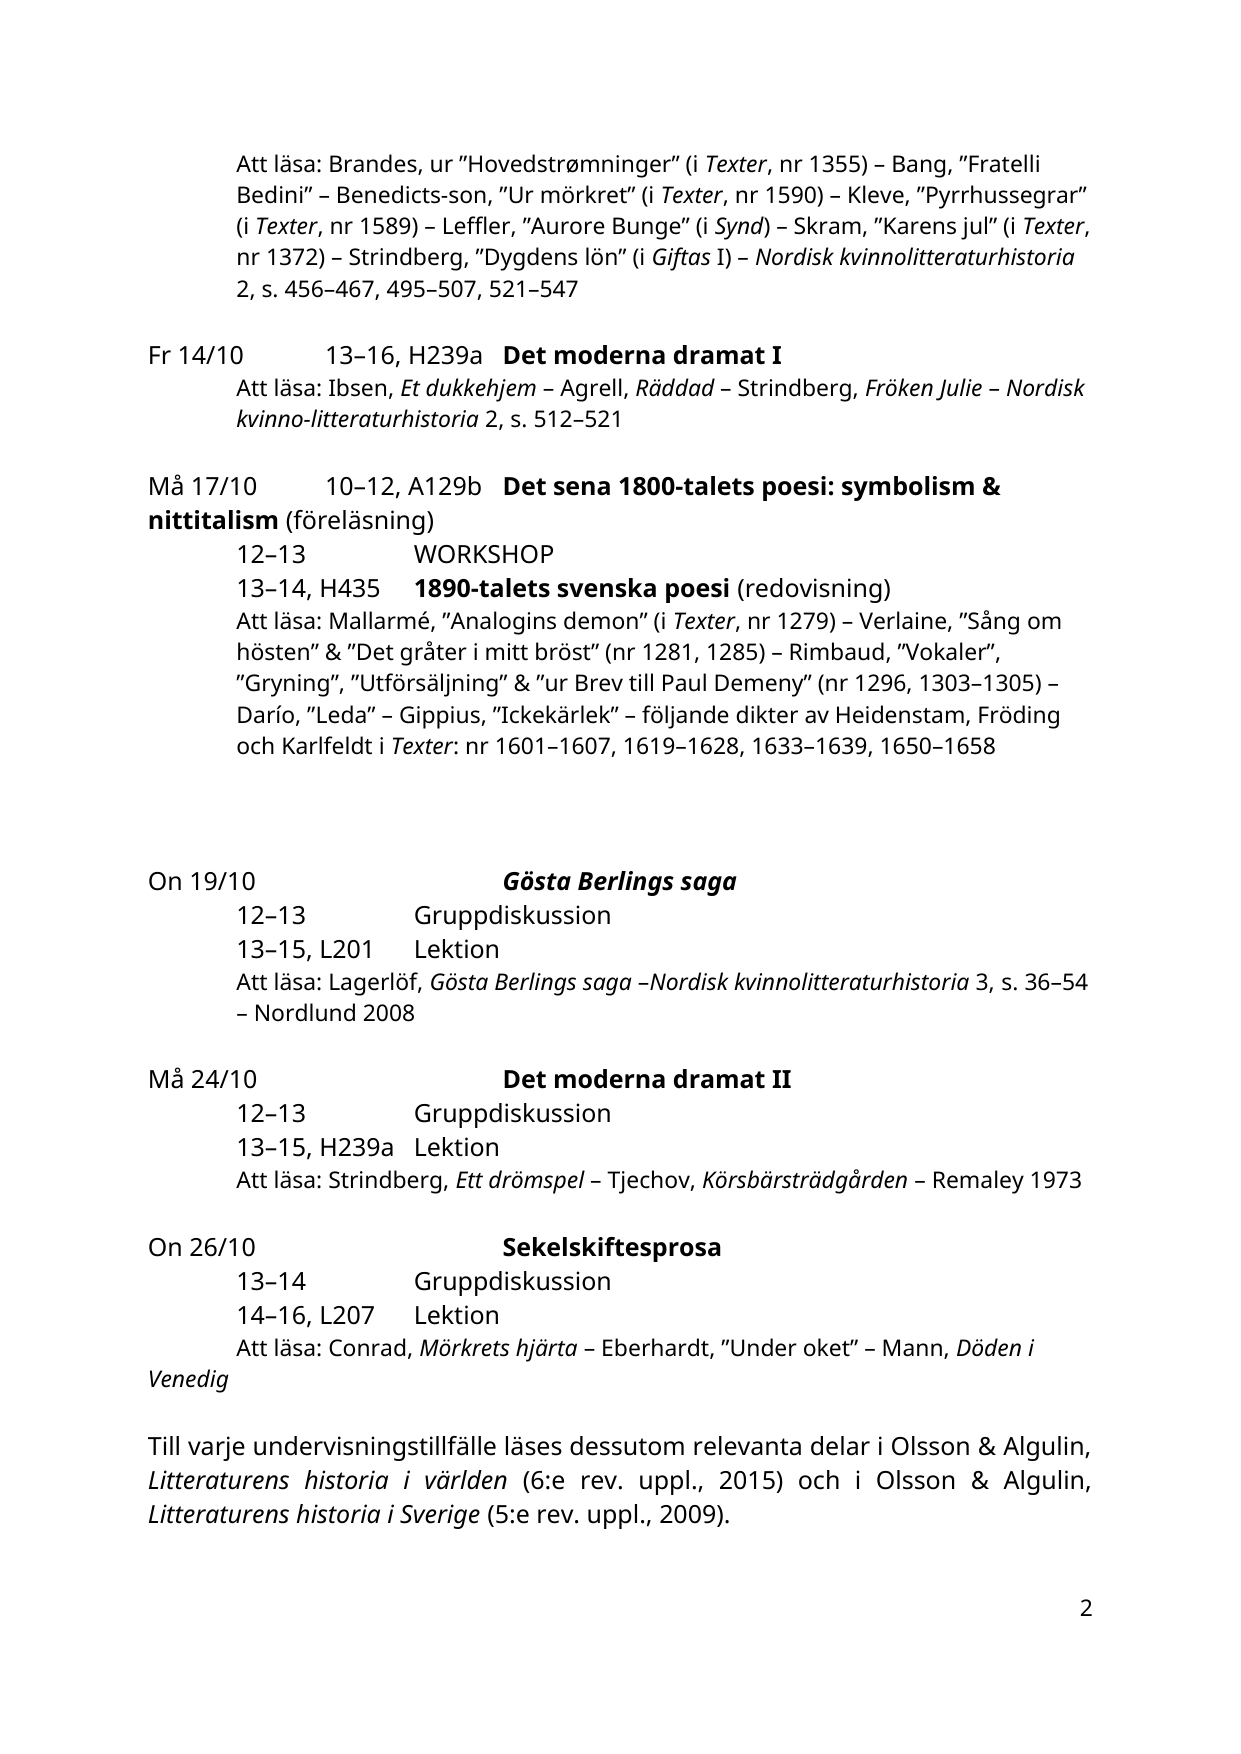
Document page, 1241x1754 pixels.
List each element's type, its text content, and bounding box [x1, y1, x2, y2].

text Att läsa: Strindberg, Ett drömspel – Tjechov, Körsbärsträdgården – Remaley 1973 [148, 1164, 1093, 1195]
text Fr 14/10 13–16, H239a Det moderna dramat I [148, 338, 1093, 372]
text 12–13 Gruppdiskussion [148, 1096, 1093, 1130]
text 14–16, L207 Lektion [148, 1298, 1093, 1332]
text Att läsa: Ibsen, Et dukkehjem – Agrell, Räddad – Strindberg, Fröken Julie – Nordisk kvinno-litteraturhistoria 2, s. 512–521 [236, 372, 1093, 434]
text Till varje undervisningstillfälle läses dessutom relevanta delar i Olsson & Algulin, Litteraturens historia i världen (6:e rev. uppl., 2015) och i Olsson & Algulin, Litteraturens historia i Sverige (5:e rev. uppl., 2009). [148, 1428, 1093, 1530]
text Att läsa: Conrad, Mörkrets hjärta – Eberhardt, ”Under oket” – Mann, Döden i Venedig [148, 1332, 1093, 1394]
text Att läsa: Brandes, ur ”Hovedstrømninger” (i Texter, nr 1355) – Bang, ”Fratelli Bedini” – Benedicts-son, ”Ur mörkret” (i Texter, nr 1590) – Kleve, ”Pyrrhussegrar” (i Texter, nr 1589) – Leffler, ”Aurore Bunge” (i Synd) – Skram, ”Karens jul” (i Texter, nr 1372) – Strindberg, ”Dygdens lön” (i Giftas I) – Nordisk kvinnolitteraturhistoria 2, s. 456–467, 495–507, 521–547 [236, 148, 1093, 304]
text 12–13 Gruppdiskussion [148, 897, 1093, 931]
text 13–14 Gruppdiskussion [148, 1263, 1093, 1298]
text 13–15, H239a Lektion [148, 1130, 1093, 1164]
text 13–15, L201 Lektion [148, 931, 1093, 965]
text Att läsa: Mallarmé, ”Analogins demon” (i Texter, nr 1279) – Verlaine, ”Sång om hösten” & ”Det gråter i mitt bröst” (nr 1281, 1285) – Rimbaud, ”Vokaler”, ”Gryning”, ”Utförsäljning” & ”ur Brev till Paul Demeny” (nr 1296, 1303–1305) – Darío, ”Leda” – Gippius, ”Ickekärlek” – följande dikter av Heidenstam, Fröding och Karlfeldt i Texter: nr 1601–1607, 1619–1628, 1633–1639, 1650–1658 [236, 605, 1093, 761]
text 12–13 WORKSHOP [148, 537, 1093, 571]
text On 26/10 Sekelskiftesprosa [148, 1229, 1093, 1263]
text On 19/10 Gösta Berlings saga [148, 863, 1093, 897]
text Må 17/10 10–12, A129b Det sena 1800-talets poesi: symbolism & nittitalism (föreläsning) [148, 468, 1093, 537]
text Att läsa: Lagerlöf, Gösta Berlings saga –Nordisk kvinnolitteraturhistoria 3, s. 36–54 – Nordlund 2008 [236, 965, 1093, 1028]
text 13–14, H435 1890-talets svenska poesi (redovisning) [148, 571, 1093, 605]
text Må 24/10 Det moderna dramat II [148, 1062, 1093, 1096]
